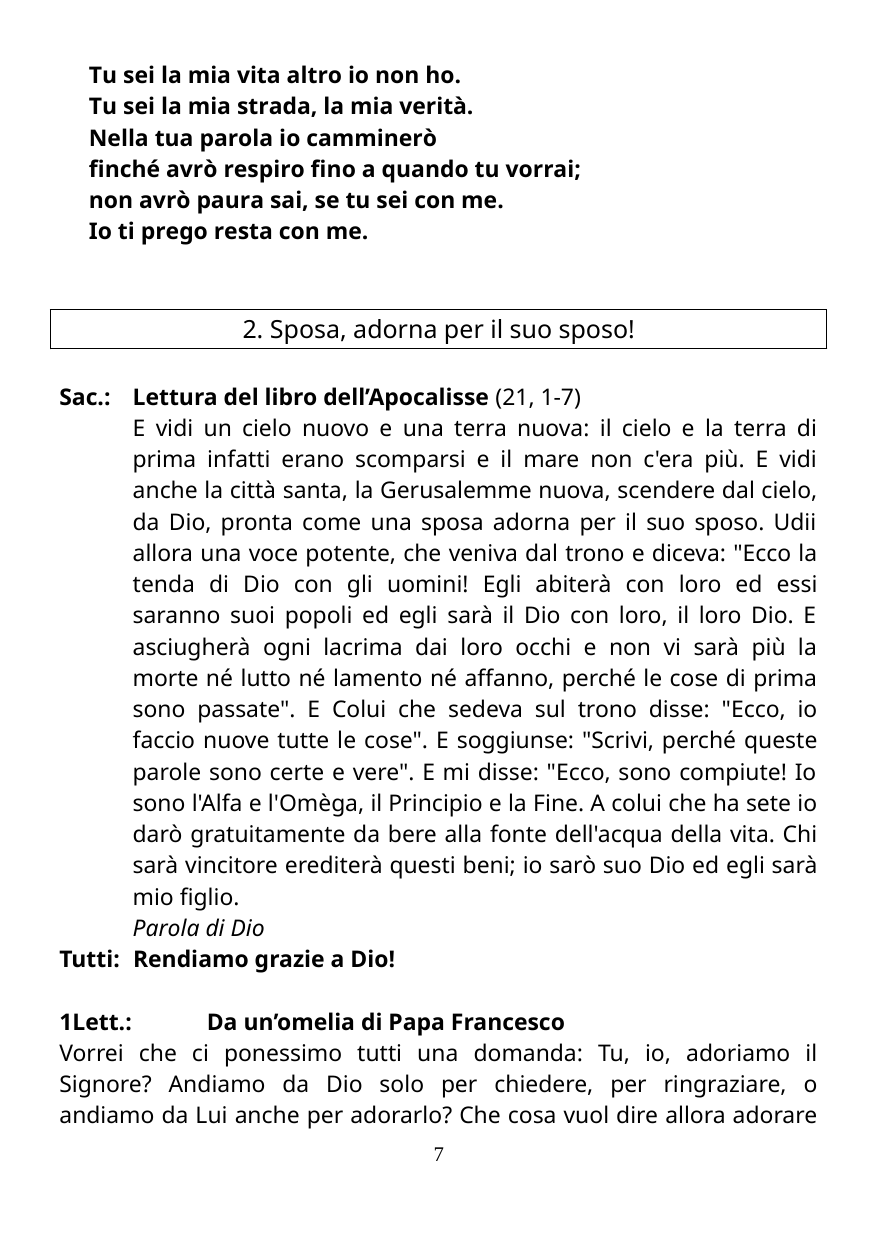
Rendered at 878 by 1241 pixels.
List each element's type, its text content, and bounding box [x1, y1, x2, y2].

text Sac.: Lettura del libro dell’Apocalisse (21, 1-7) [59, 381, 818, 412]
text finché avrò respiro fino a quando tu vorrai; [59, 153, 818, 184]
text E vidi un cielo nuovo e una terra nuova: il cielo e la terra di prima infatti erano scomparsi e il mare non c'era più. E vidi anche la città santa, la Gerusalemme nuova, scendere dal cielo, da Dio, pronta come una sposa adorna per il suo sposo. Udii allora una voce potente, che veniva dal trono e diceva: "Ecco la tenda di Dio con gli uomini! Egli abiterà con loro ed essi saranno suoi popoli ed egli sarà il Dio con loro, il loro Dio. E asciugherà ogni lacrima dai loro occhi e non vi sarà più la morte né lutto né lamento né affanno, perché le cose di prima sono passate". E Colui che sedeva sul trono disse: "Ecco, io faccio nuove tutte le cose". E soggiunse: "Scrivi, perché queste parole sono certe e vere". E mi disse: "Ecco, sono compiute! Io sono l'Alfa e l'Omèga, il Principio e la Fine. A colui che ha sete io darò gratuitamente da bere alla fonte dell'acqua della vita. Chi sarà vincitore erediterà questi beni; io sarò suo Dio ed egli sarà mio figlio. [132, 412, 818, 912]
text non avrò paura sai, se tu sei con me. [59, 184, 818, 215]
text Tutti: Rendiamo grazie a Dio! [59, 943, 818, 974]
text 1Lett.: Da un’omelia di Papa Francesco [59, 1006, 818, 1037]
text Tu sei la mia vita altro io non ho. [59, 59, 818, 90]
text Parola di Dio [132, 912, 818, 943]
text 2. Sposa, adorna per il suo sposo! [51, 310, 826, 348]
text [59, 1037, 818, 1131]
text Tu sei la mia strada, la mia verità. [59, 90, 818, 122]
text Nella tua parola io camminerò [59, 122, 818, 153]
text Io ti prego resta con me. [59, 215, 818, 247]
